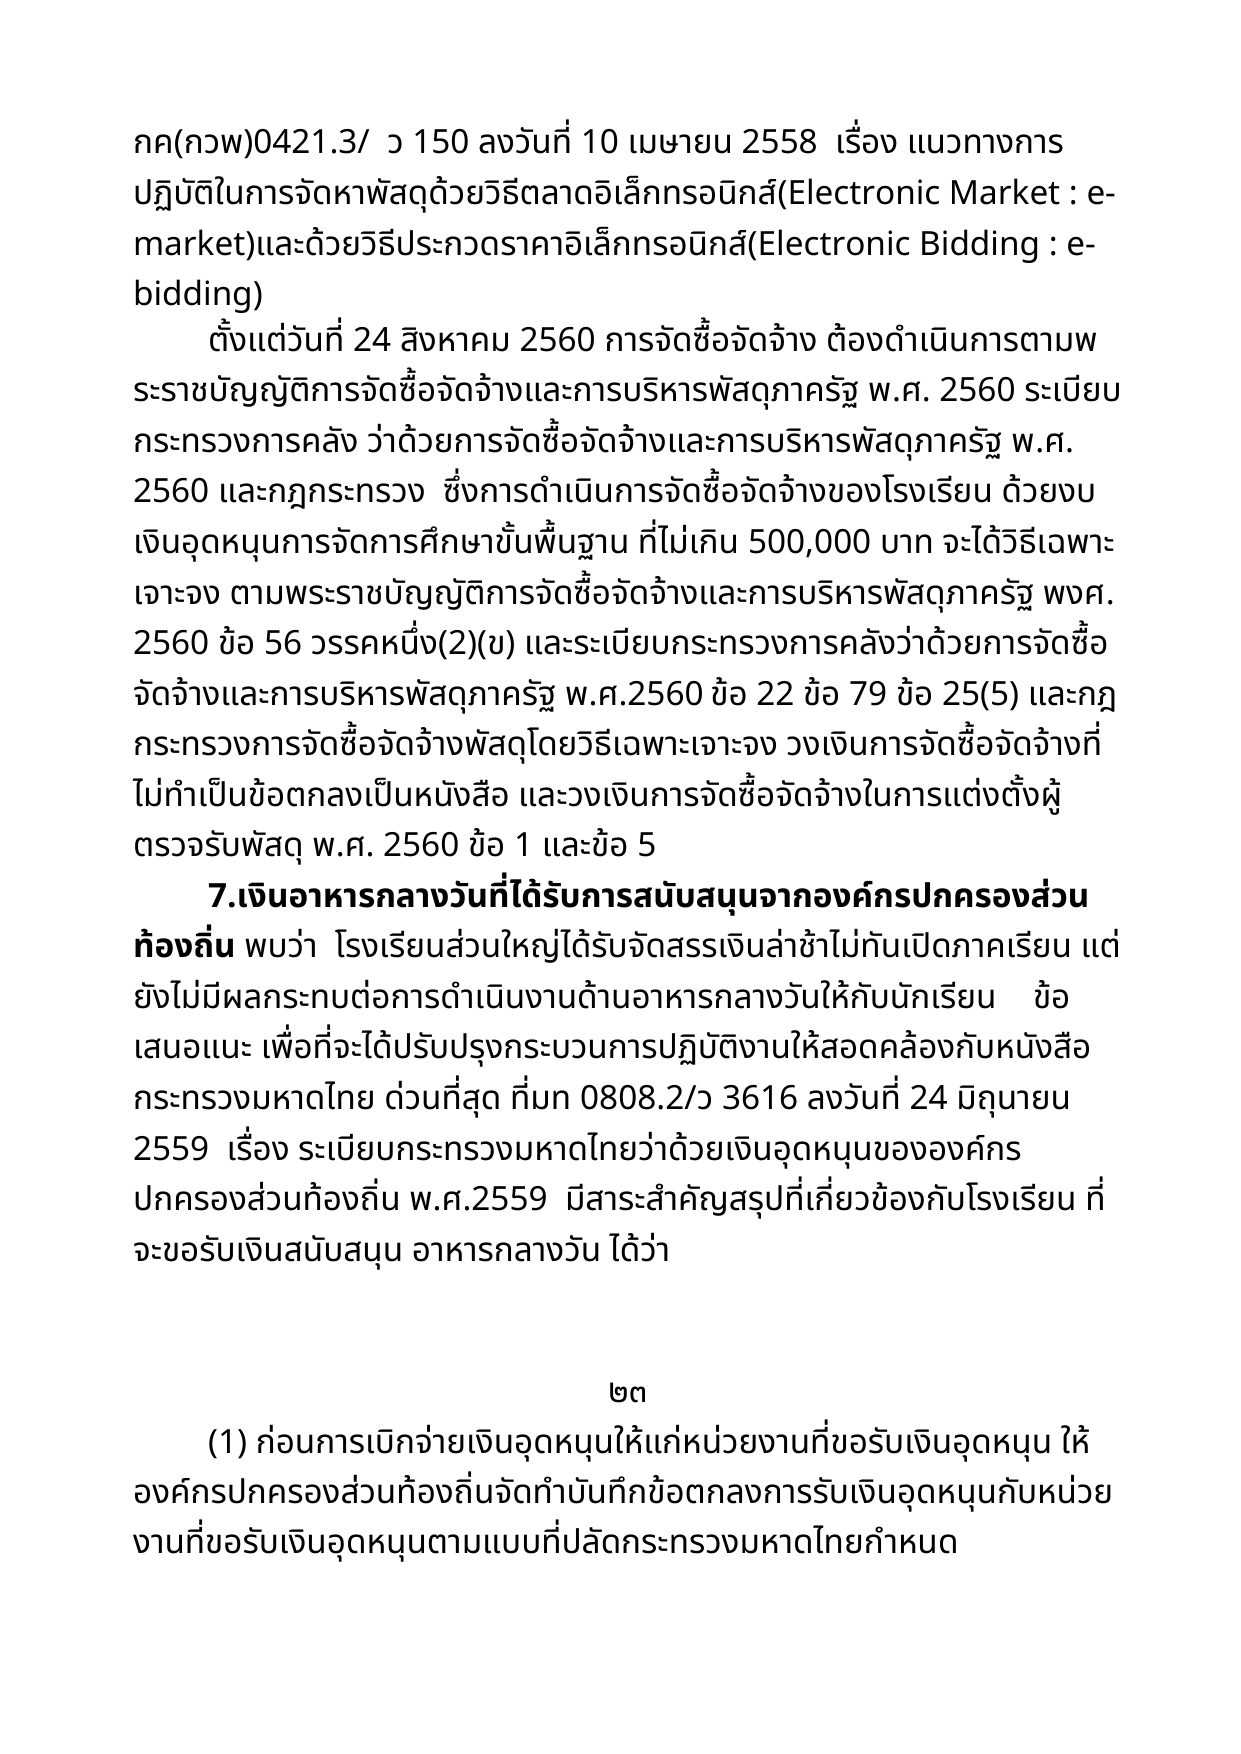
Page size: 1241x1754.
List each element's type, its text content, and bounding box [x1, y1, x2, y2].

text ๒๓ [133, 1367, 1122, 1417]
text 7.เงินอาหารกลางวันที่ได้รับการสนับสนุนจากองค์กรปกครองส่วนท้องถิ่น พบว่า โรงเรียนส่วนใหญ่ได้รับจัดสรรเงินล่าช้าไม่ทันเปิดภาคเรียน แต่ยังไม่มีผลกระทบต่อการดำเนินงานด้านอาหารกลางวันให้กับนักเรียน ข้อเสนอแนะ เพื่อที่จะได้ปรับปรุงกระบวนการปฏิบัติงานให้สอดคล้องกับหนังสือกระทรวงมหาดไทย ด่วนที่สุด ที่มท 0808.2/ว 3616 ลงวันที่ 24 มิถุนายน 2559 เรื่อง ระเบียบกระทรวงมหาดไทยว่าด้วยเงินอุดหนุนขององค์กรปกครองส่วนท้องถิ่น พ.ศ.2559 มีสาระสำคัญสรุปที่เกี่ยวข้องกับโรงเรียน ที่จะขอรับเงินสนับสนุน อาหารกลางวัน ได้ว่า [133, 872, 1122, 1276]
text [133, 118, 1122, 315]
text (1) ก่อนการเบิกจ่ายเงินอุดหนุนให้แก่หน่วยงานที่ขอรับเงินอุดหนุน ให้องค์กรปกครองส่วนท้องถิ่นจัดทำบันทึกข้อตกลงการรับเงินอุดหนุนกับหน่วยงานที่ขอรับเงินอุดหนุนตามแบบที่ปลัดกระทรวงมหาดไทยกำหนด [133, 1417, 1122, 1569]
text ตั้งแต่วันที่ 24 สิงหาคม 2560 การจัดซื้อจัดจ้าง ต้องดำเนินการตามพระราชบัญญัติการจัดซื้อจัดจ้างและการบริหารพัสดุภาครัฐ พ.ศ. 2560 ระเบียบกระทรวงการคลัง ว่าด้วยการจัดซื้อจัดจ้างและการบริหารพัสดุภาครัฐ พ.ศ. 2560 และกฎกระทรวง ซึ่งการดำเนินการจัดซื้อจัดจ้างของโรงเรียน ด้วยงบเงินอุดหนุนการจัดการศึกษาขั้นพื้นฐาน ที่ไม่เกิน 500,000 บาท จะได้วิธีเฉพาะเจาะจง ตามพระราชบัญญัติการจัดซื้อจัดจ้างและการบริหารพัสดุภาครัฐ พงศ. 2560 ข้อ 56 วรรคหนึ่ง(2)(ข) และระเบียบกระทรวงการคลังว่าด้วยการจัดซื้อจัดจ้างและการบริหารพัสดุภาครัฐ พ.ศ.2560ข้อ 22 ข้อ 79 ข้อ 25(5) และกฎกระทรวงการจัดซื้อจัดจ้างพัสดุโดยวิธีเฉพาะเจาะจง วงเงินการจัดซื้อจัดจ้างที่ไม่ทำเป็นข้อตกลงเป็นหนังสือ และวงเงินการจัดซื้อจัดจ้างในการแต่งตั้งผู้ตรวจรับพัสดุ พ.ศ. 2560 ข้อ 1 และข้อ 5 [133, 315, 1122, 872]
